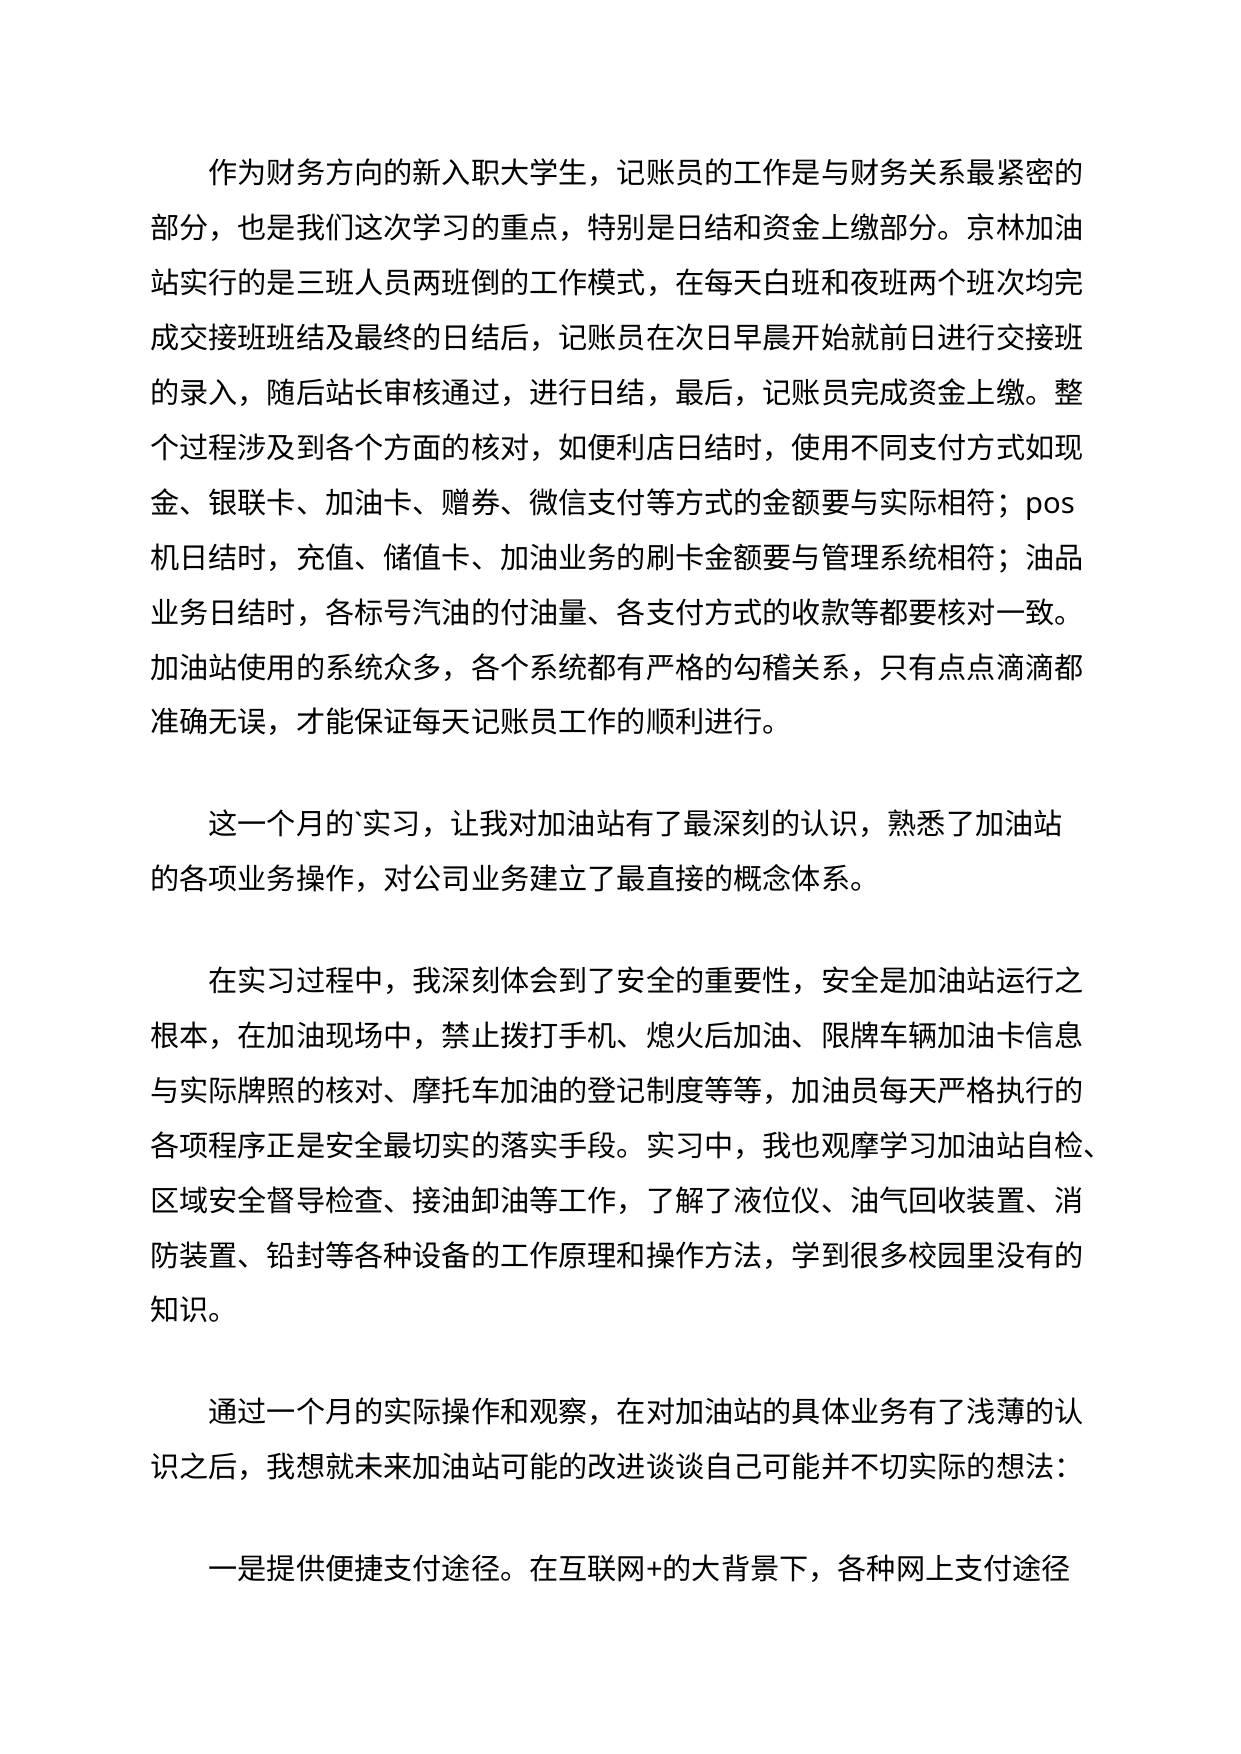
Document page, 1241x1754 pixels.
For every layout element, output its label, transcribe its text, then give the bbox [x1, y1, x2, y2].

text 这一个月的`实习，让我对加油站有了最深刻的认识，熟悉了加油站的各项业务操作，对公司业务建立了最直接的概念体系。 [150, 801, 1090, 898]
text 通过一个月的实际操作和观察，在对加油站的具体业务有了浅薄的认识之后，我想就未来加油站可能的改进谈谈自己可能并不切实际的想法： [150, 1389, 1090, 1486]
text 在实习过程中，我深刻体会到了安全的重要性，安全是加油站运行之根本，在加油现场中，禁止拨打手机、熄火后加油、限牌车辆加油卡信息与实际牌照的核对、摩托车加油的登记制度等等，加油员每天严格执行的各项程序正是安全最切实的落实手段。实习中，我也观摩学习加油站自检、区域安全督导检查、接油卸油等工作，了解了液位仪、油气回收装置、消防装置、铅封等各种设备的工作原理和操作方法，学到很多校园里没有的知识。 [150, 958, 1090, 1329]
text 作为财务方向的新入职大学生，记账员的工作是与财务关系最紧密的部分，也是我们这次学习的重点，特别是日结和资金上缴部分。京林加油站实行的是三班人员两班倒的工作模式，在每天白班和夜班两个班次均完成交接班班结及最终的日结后，记账员在次日早晨开始就前日进行交接班的录入，随后站长审核通过，进行日结，最后，记账员完成资金上缴。整个过程涉及到各个方面的核对，如便利店日结时，使用不同支付方式如现金、银联卡、加油卡、赠券、微信支付等方式的金额要与实际相符；pos机日结时，充值、储值卡、加油业务的刷卡金额要与管理系统相符；油品业务日结时，各标号汽油的付油量、各支付方式的收款等都要核对一致。加油站使用的系统众多，各个系统都有严格的勾稽关系，只有点点滴滴都准确无误，才能保证每天记账员工作的顺利进行。 [150, 150, 1090, 741]
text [150, 1545, 1090, 1588]
